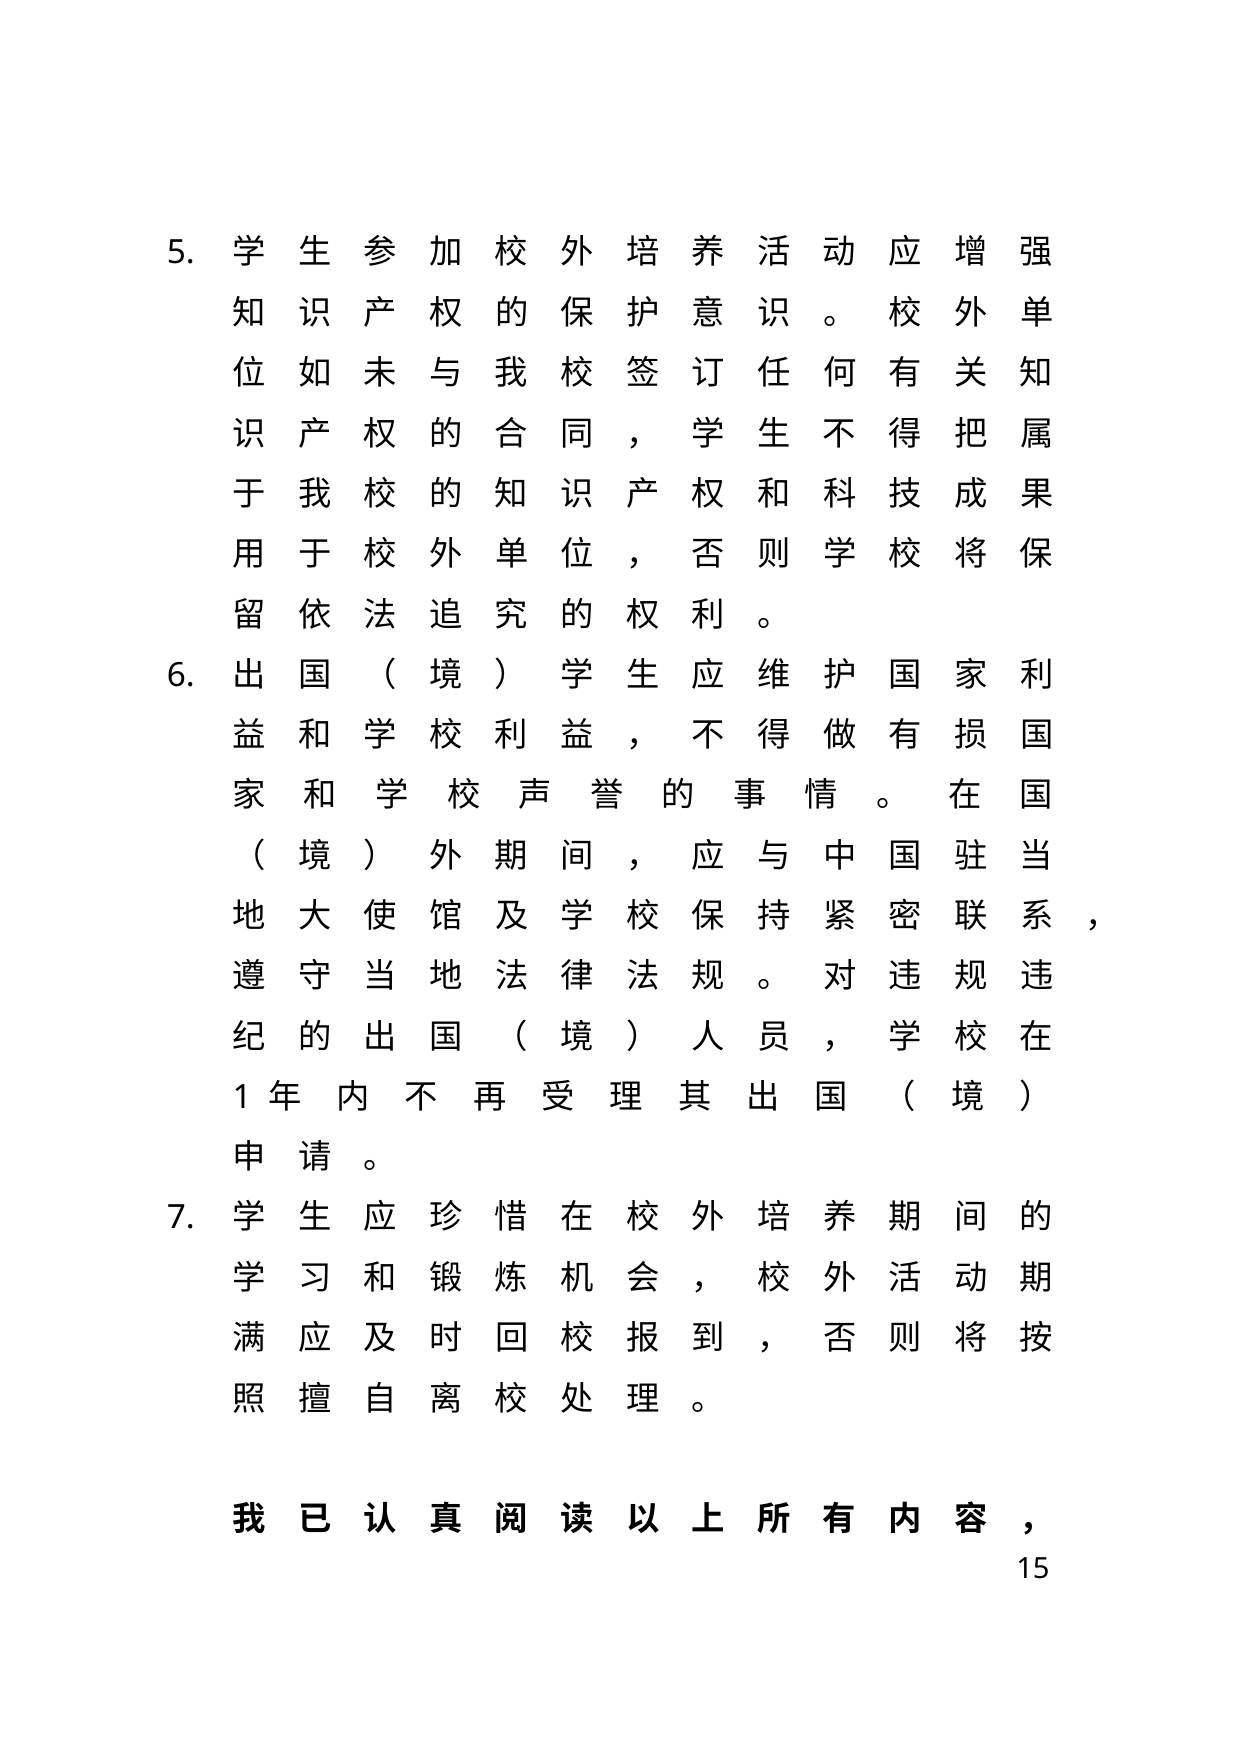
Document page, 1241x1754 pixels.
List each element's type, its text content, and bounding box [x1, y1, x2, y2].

list 学生参加校外培养活动应增强知识产权的保护意识。校外单位如未与我校签订任何有关知识产权的合同，学生不得把属于我校的知识产权和科技成果用于校外单位，否则学校将保留依法追究的权利。 [167, 219, 1085, 642]
list 学生应珍惜在校外培养期间的学习和锻炼机会，校外活动期满应及时回校报到，否则将按照擅自离校处理。 [167, 1184, 1085, 1426]
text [204, 1486, 1085, 1546]
list 出国（境）学生应维护国家利益和学校利益，不得做有损国家和学校声誉的事情。在国（境）外期间，应与中国驻当地大使馆及学校保持紧密联系，遵守当地法律法规。对违规违纪的出国（境）人员，学校在1年内不再受理其出国（境）申请。 [167, 642, 1085, 1184]
